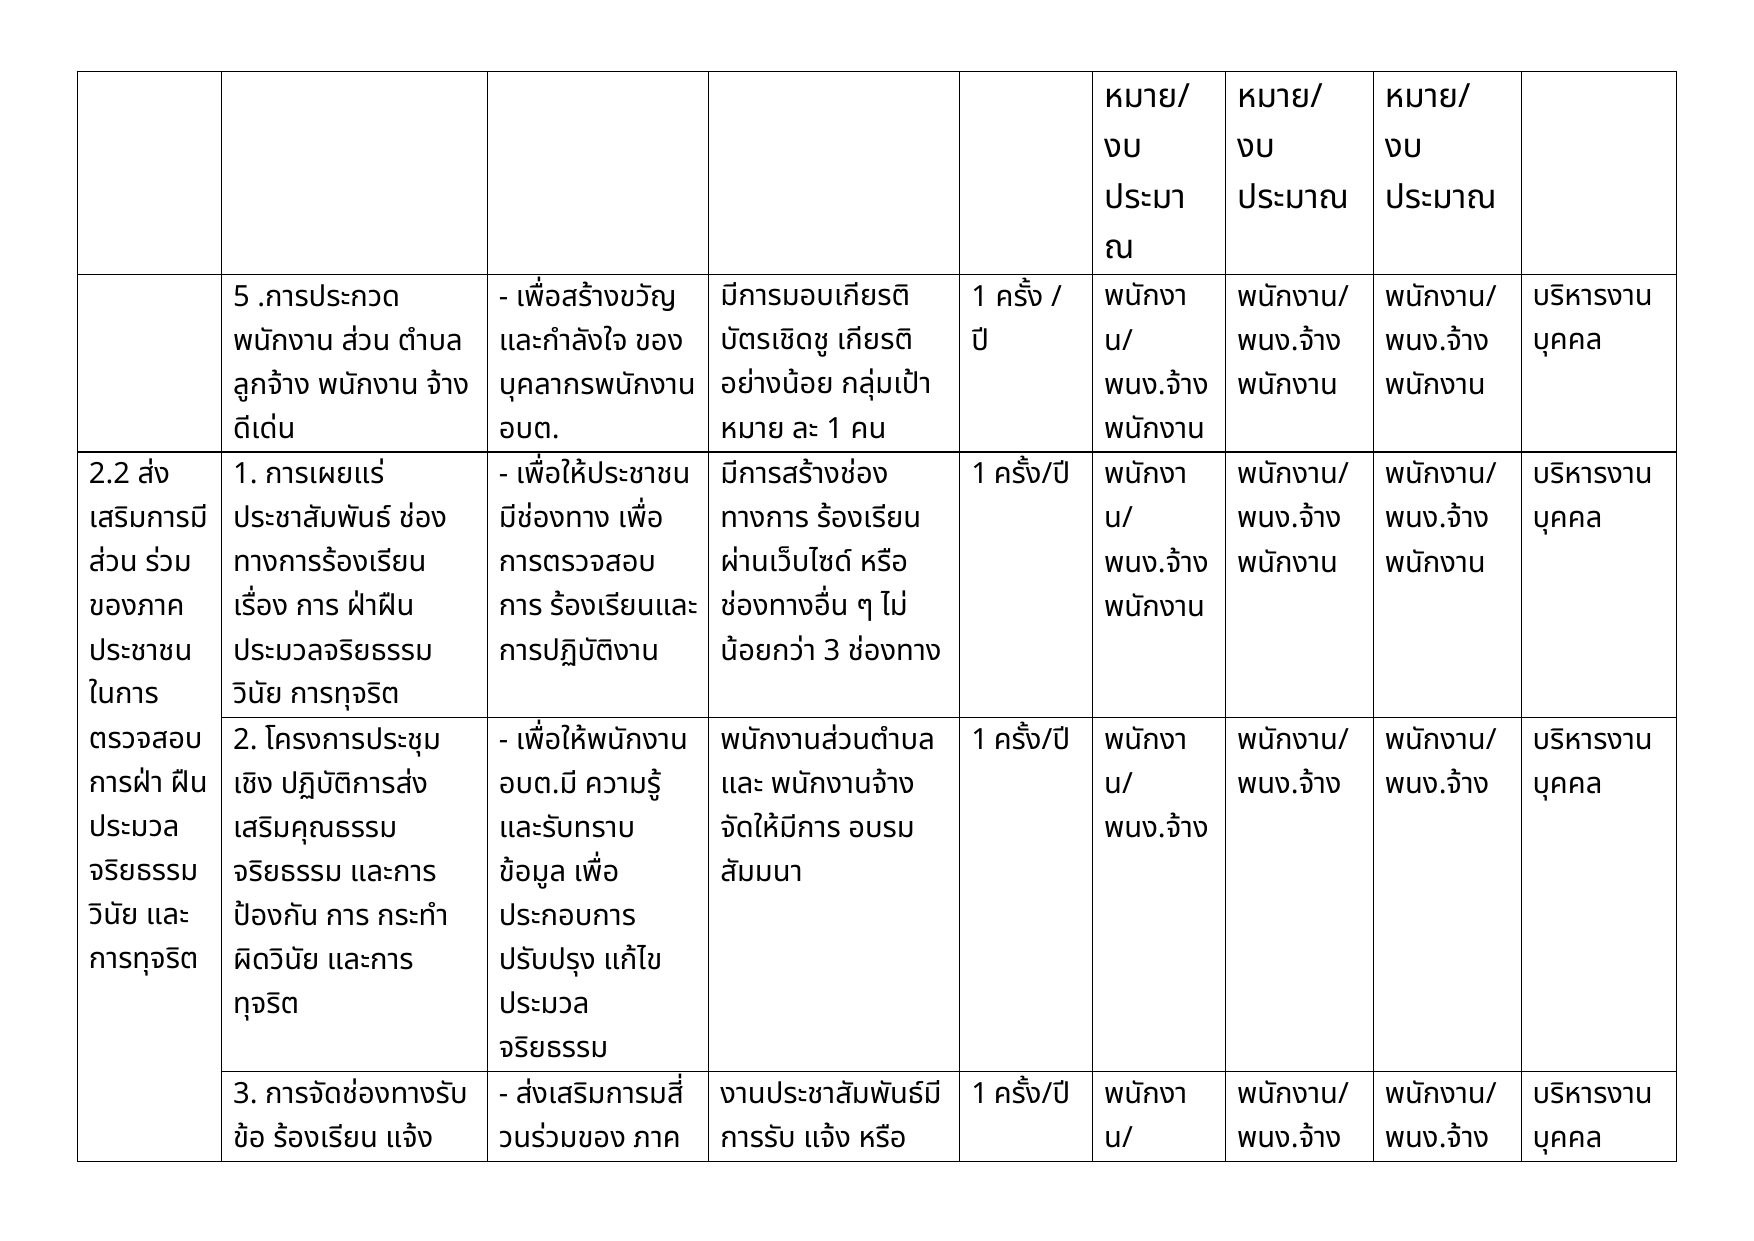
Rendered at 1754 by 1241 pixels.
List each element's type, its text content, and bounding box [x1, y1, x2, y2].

table_cell พนักงาน/ พนง.จ้าง พนักงาน [1374, 453, 1521, 717]
table_cell มีการมอบเกียรติบัตรเชิดชู เกียรติอย่างน้อย กลุ่มเป้าหมาย ละ 1 คน [709, 275, 959, 451]
table_cell [78, 275, 221, 451]
table_cell พนักงานส่วนตำบล และ พนักงานจ้าง จัดให้มีการ อบรม สัมมนา [709, 718, 959, 1071]
table_cell พนักงาน/ พนง.จ้าง [1093, 718, 1225, 1071]
table_cell 1ครั้ง/ปี [960, 718, 1092, 1071]
table_cell บริหารงาน บุคคล [1522, 275, 1676, 451]
table_cell 1 ครั้ง / ปี [960, 275, 1092, 451]
table_cell บริหารงาน บุคคล [1522, 453, 1676, 717]
table_cell เป้าหมาย/ งบประมาณ [1226, 72, 1373, 274]
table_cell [222, 1072, 487, 1161]
table_cell พนักงาน/ พนง.จ้าง [1093, 1072, 1225, 1161]
table_cell - เพื่อให้พนักงาน อบต.มี ความรู้และรับทราบข้อมูล เพื่อประกอบการปรับปรุง แก้ไขประมวลจริยธรรม [488, 718, 708, 1071]
table_cell 1ครั้ง/ปี [960, 453, 1092, 717]
table_cell เป้าหมาย/ งบประมาณ [1374, 72, 1521, 274]
table_cell มีการสร้างช่องทางการ ร้องเรียน ผ่านเว็บไซด์ หรือ ช่องทางอื่น ๆ ไม่น้อยกว่า 3 ช่องทาง [709, 453, 959, 717]
table_cell 2. โครงการประชุมเชิง ปฏิบัติการส่งเสริมคุณธรรม จริยธรรม และการป้องกัน การ กระทำผิดวินัย และการ ทุจริต [222, 718, 487, 1071]
table_cell พนักงาน/ พนง.จ้าง [1374, 718, 1521, 1071]
table_cell 1ครั้ง/ปี [960, 1072, 1092, 1161]
table_cell พนักงาน/ พนง.จ้าง [1226, 718, 1373, 1071]
table_cell เป้าหมาย/ งบประมาณ [1093, 72, 1225, 274]
table_cell พนักงาน/ พนง.จ้าง พนักงาน [1374, 275, 1521, 451]
table_cell พนักงาน/ พนง.จ้าง พนักงาน [1093, 453, 1225, 717]
table_cell 1. การเผยแร่ประชาสัมพันธ์ ช่องทางการร้องเรียนเรื่อง การ ฝ่าฝืนประมวลจริยธรรม วินัย การทุจริต [222, 453, 487, 717]
table_cell พนักงาน/ พนง.จ้าง [1226, 1072, 1373, 1161]
table_cell - เพื่อให้ประชาชนมีช่องทาง เพื่อการตรวจสอบการ ร้องเรียนและการปฏิบัติงาน [488, 453, 708, 717]
table_cell บริหารงาน บุคคล [1522, 718, 1676, 1071]
table_cell พนักงาน/ พนง.จ้าง พนักงาน [1226, 453, 1373, 717]
table_cell พนักงาน/ พนง.จ้าง [1374, 1072, 1521, 1161]
table_cell 2.2 ส่งเสริมการมีส่วน ร่วมของภาคประชาชน ในการตรวจสอบการฝ่า ฝืนประมวลจริยธรรม วินัย และการทุจริต [78, 453, 221, 1161]
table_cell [709, 1072, 959, 1161]
table_cell - เพื่อสร้างขวัญและกำลังใจ ของบุคลากรพนักงาน อบต. [488, 275, 708, 451]
table_cell พนักงาน/ พนง.จ้างพนักงาน [1226, 275, 1373, 451]
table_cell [488, 1072, 708, 1161]
table_cell 5 .การประกวดพนักงาน ส่วน ตำบล ลูกจ้าง พนักงาน จ้าง ดีเด่น [222, 275, 487, 451]
table_cell พนักงาน/ พนง.จ้าง พนักงาน [1093, 275, 1225, 451]
table_cell บริหารงาน บุคคล [1522, 1072, 1676, 1161]
